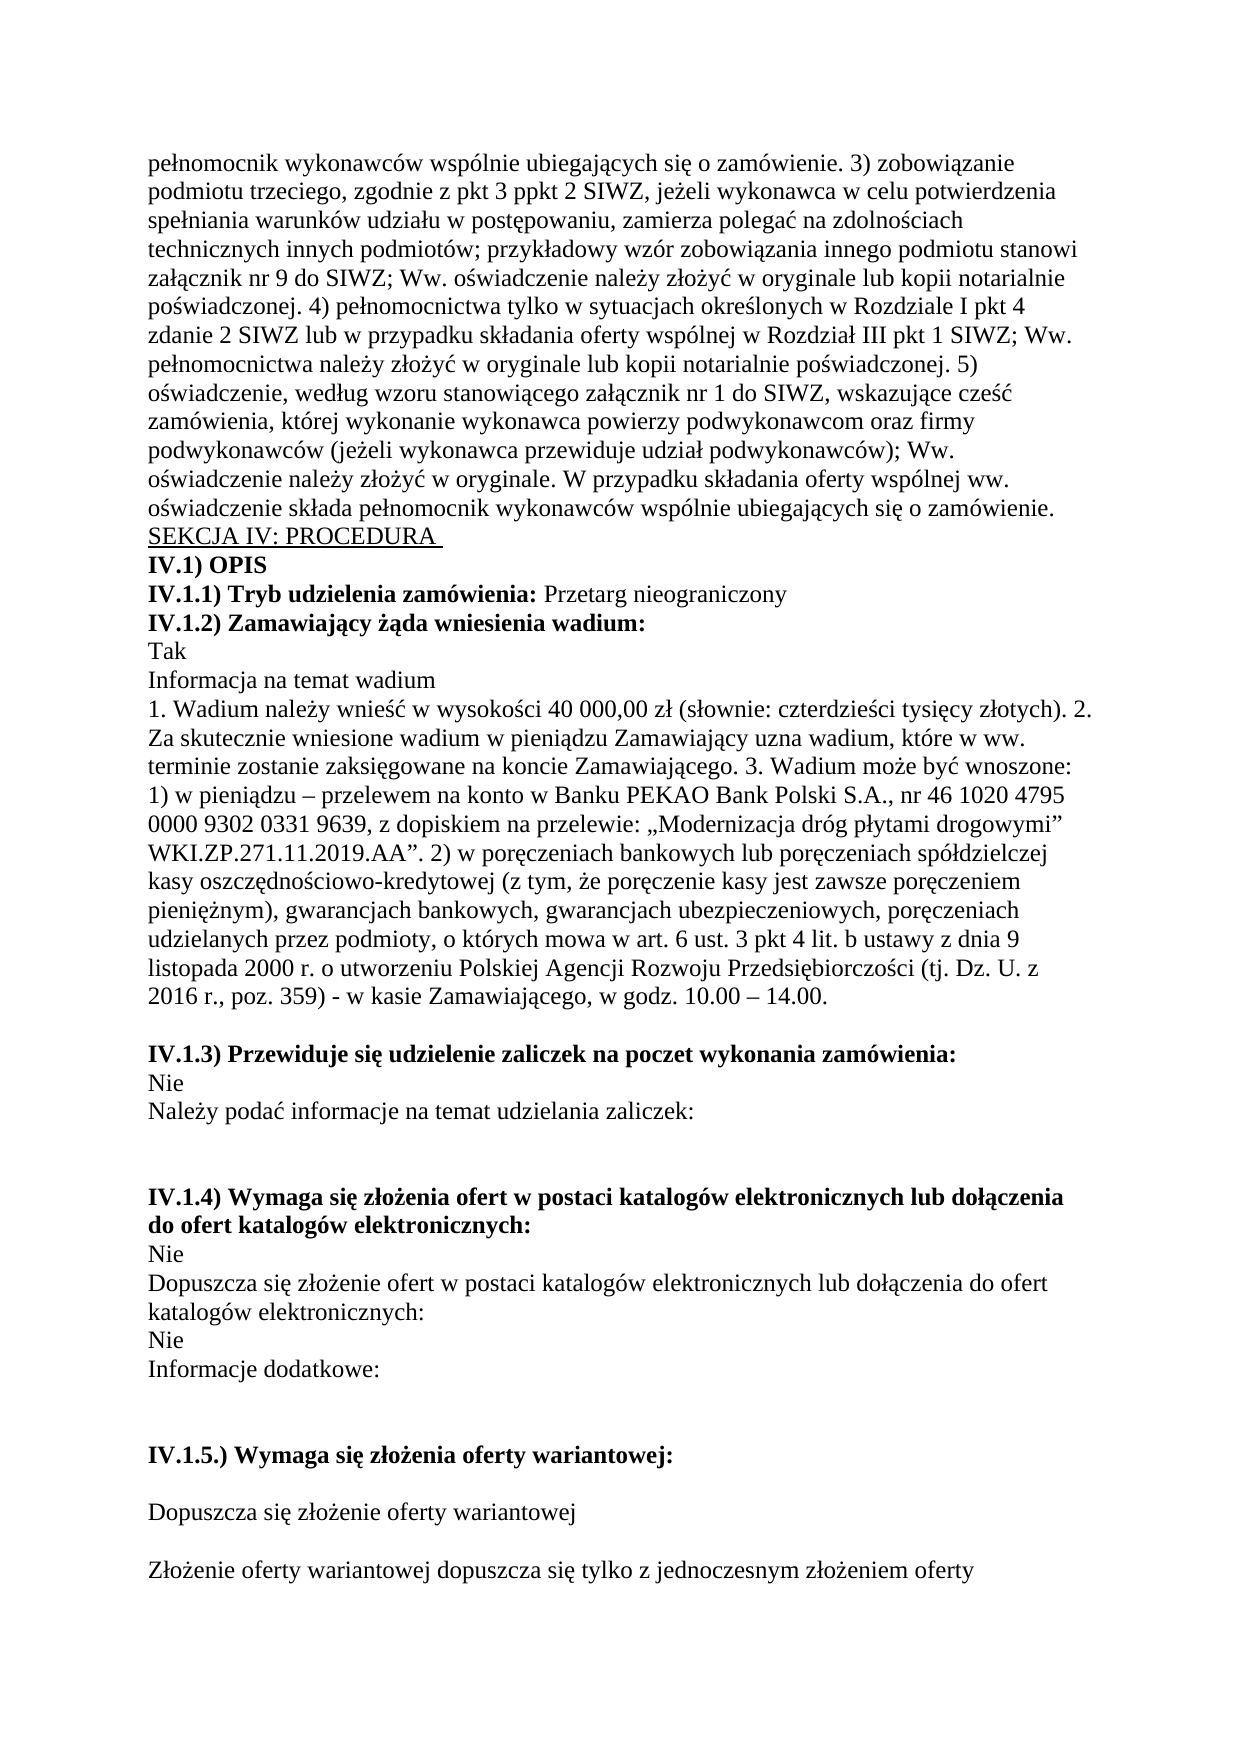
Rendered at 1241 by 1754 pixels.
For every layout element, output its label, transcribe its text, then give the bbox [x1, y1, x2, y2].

text IV.1) OPIS IV.1.1) Tryb udzielenia zamówienia: Przetarg nieograniczony IV.1.2) Zamawiający żąda wniesienia wadium: [148, 550, 1093, 636]
text IV.1.4) Wymaga się złożenia ofert w postaci katalogów elektronicznych lub dołączenia do ofert katalogów elektronicznych: [148, 1153, 1093, 1239]
text Nie Należy podać informacje na temat udzielania zaliczek: [148, 1068, 1093, 1153]
text Tak Informacja na temat wadium 1. Wadium należy wnieść w wysokości 40 000,00 zł (słownie: czterdzieści tysięcy złotych). 2. Za skutecznie wniesione wadium w pieniądzu Zamawiający uzna wadium, które w ww. terminie zostanie zaksięgowane na koncie Zamawiającego. 3. Wadium może być wnoszone: 1) w pieniądzu – przelewem na konto w Banku PEKAO Bank Polski S.A., nr 46 1020 4795 0000 9302 0331 9639, z dopiskiem na przelewie: „Modernizacja dróg płytami drogowymi” WKI.ZP.271.11.2019.AA”. 2) w poręczeniach bankowych lub poręczeniach spółdzielczej kasy oszczędnościowo-kredytowej (z tym, że poręczenie kasy jest zawsze poręczeniem pieniężnym), gwarancjach bankowych, gwarancjach ubezpieczeniowych, poręczeniach udzielanych przez podmioty, o których mowa w art. 6 ust. 3 pkt 4 lit. b ustawy z dnia 9 listopada 2000 r. o utworzeniu Polskiej Agencji Rozwoju Przedsiębiorczości (tj. Dz. U. z 2016 r., poz. 359) - w kasie Zamawiającego, w godz. 10.00 – 14.00. [148, 636, 1093, 1010]
text Nie Dopuszcza się złożenie ofert w postaci katalogów elektronicznych lub dołączenia do ofert katalogów elektronicznych: Nie Informacje dodatkowe: [148, 1239, 1093, 1411]
text IV.1.5.) Wymaga się złożenia oferty wariantowej: [148, 1411, 1093, 1469]
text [148, 148, 1093, 521]
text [148, 1469, 1093, 1584]
text SEKCJA IV: PROCEDURA [148, 521, 1093, 550]
text IV.1.3) Przewiduje się udzielenie zaliczek na poczet wykonania zamówienia: [148, 1010, 1093, 1068]
